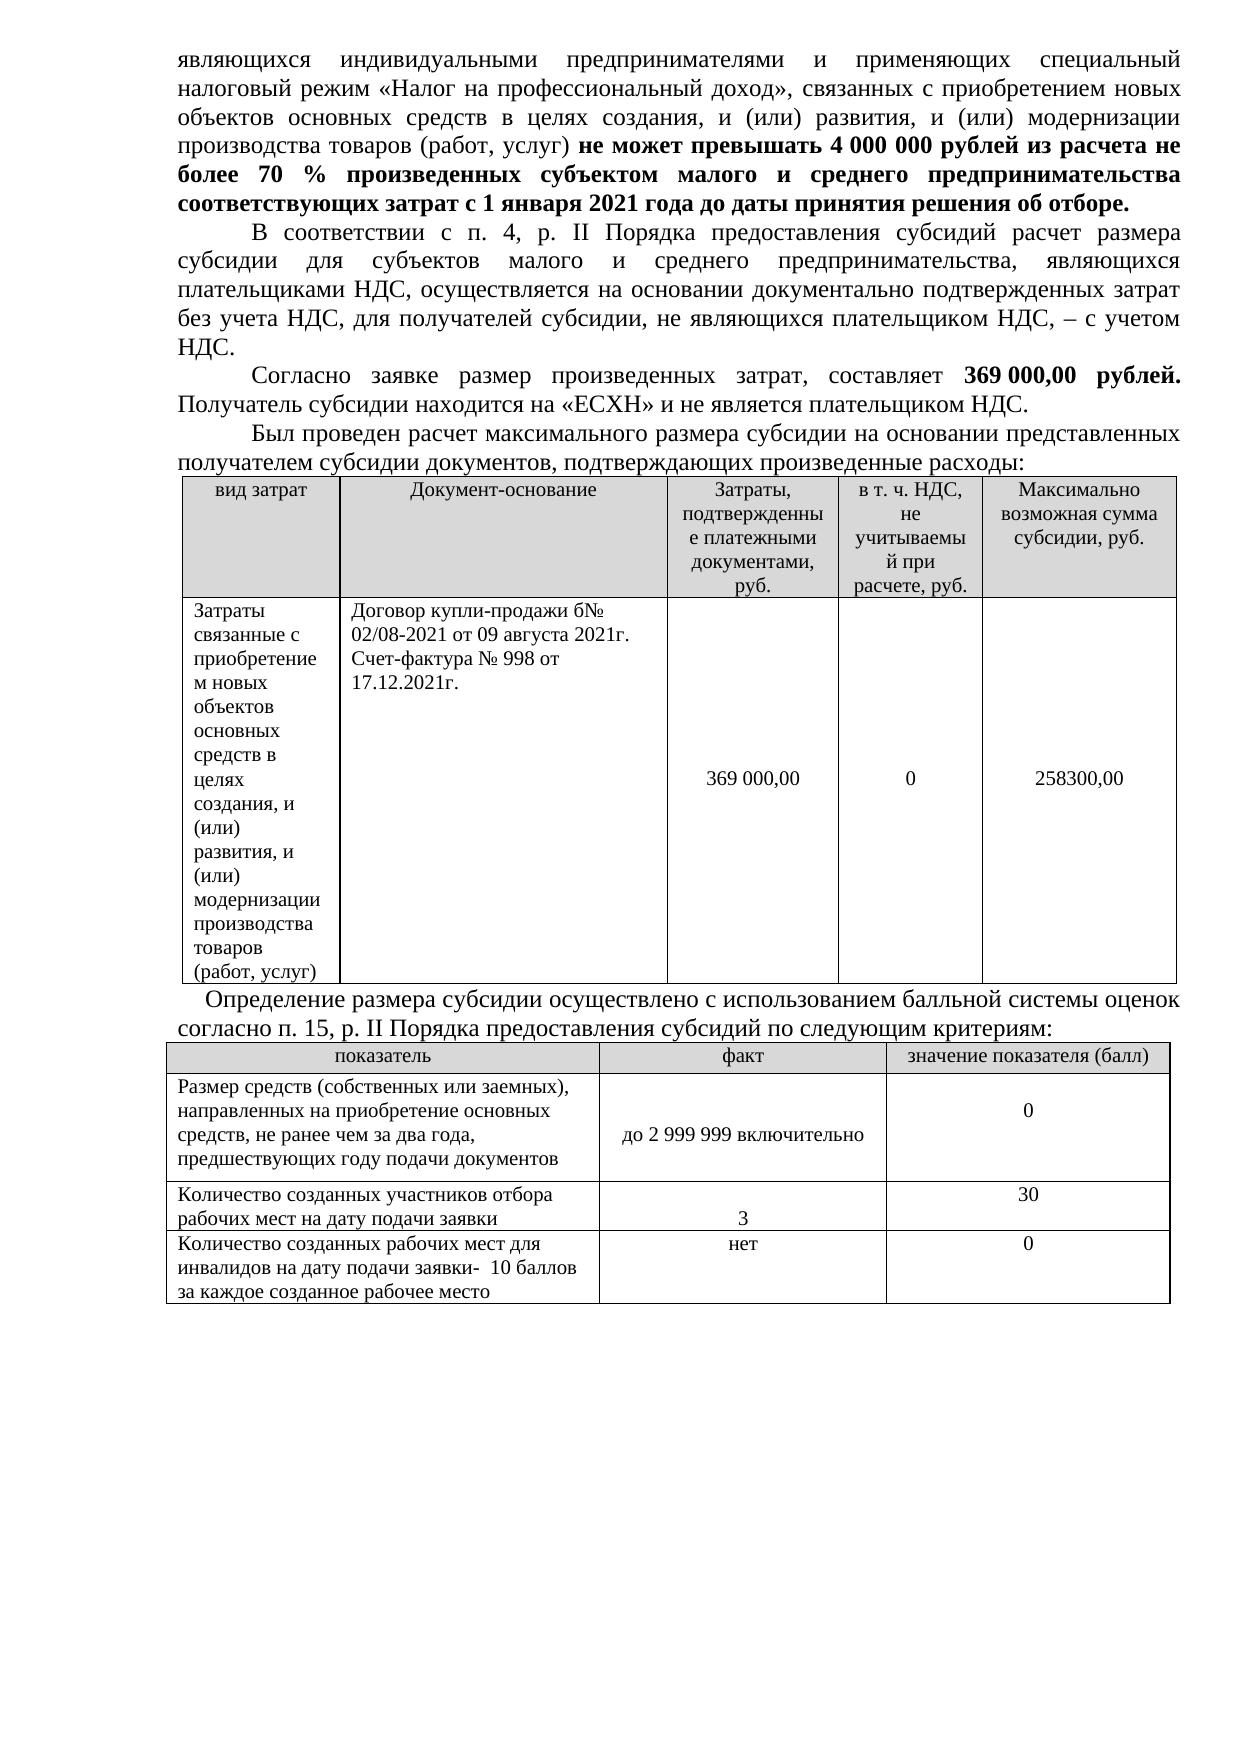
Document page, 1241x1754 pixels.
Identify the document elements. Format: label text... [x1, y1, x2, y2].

table_cell нет [600, 1231, 886, 1303]
table_cell Затраты связанные с приобретением новых объектов основных средств в целях создания, и (или) развития, и (или) модернизации производства товаров (работ, услуг) [183, 598, 339, 983]
table_header показатель [167, 1043, 599, 1073]
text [177, 44, 1181, 217]
table_cell Размер средств (собственных или заемных), направленных на приобретение основных средств, не ранее чем за два года, предшествующих году подачи документов [167, 1074, 599, 1181]
table_header Максимально возможная сумма субсидии, руб. [983, 477, 1176, 597]
table_cell 0 [887, 1074, 1169, 1181]
table_header факт [600, 1043, 886, 1073]
table_cell Количество созданных рабочих мест для инвалидов на дату подачи заявки- 10 баллов за каждое созданное рабочее место [167, 1231, 599, 1303]
table_cell 30 [887, 1182, 1169, 1230]
table_cell 369 000,00 [668, 598, 838, 983]
table_header вид затрат [183, 477, 339, 597]
table_cell до 2 999 999 включительно [600, 1074, 886, 1181]
text Согласно заявке размер произведенных затрат, составляет 369 000,00 рублей. Получатель субсидии находится на «ЕСХН» и не является плательщиком НДС. [177, 361, 1181, 418]
text Определение размера субсидии осуществлено с использованием балльной системы оценок согласно п. 15, р. II Порядка предоставления субсидий по следующим критериям: [177, 984, 1181, 1042]
table_cell Количество созданных участников отбора рабочих мест на дату подачи заявки [167, 1182, 599, 1230]
table_cell 0 [887, 1231, 1169, 1303]
table_header в т. ч. НДС, не учитываемый при расчете, руб. [839, 477, 982, 597]
table_cell 3 [600, 1182, 886, 1230]
table_header Документ-основание [341, 477, 667, 597]
table_cell Договор купли-продажи б№ 02/08-2021 от 09 августа 2021г. Счет-фактура № 998 от 17.12.2021г. [341, 598, 667, 983]
table_cell 0 [839, 598, 982, 983]
table_header Затраты, подтвержденные платежными документами, руб. [668, 477, 838, 597]
table_header значение показателя (балл) [887, 1043, 1169, 1073]
text В соответствии с п. 4, р. II Порядка предоставления субсидий расчет размера субсидии для субъектов малого и среднего предпринимательства, являющихся плательщиками НДС, осуществляется на основании документально подтвержденных затрат без учета НДС, для получателей субсидии, не являющихся плательщиком НДС, – с учетом НДС. [177, 217, 1181, 361]
table_cell 258300,00 [983, 598, 1176, 983]
text Был проведен расчет максимального размера субсидии на основании представленных получателем субсидии документов, подтверждающих произведенные расходы: [177, 418, 1181, 476]
